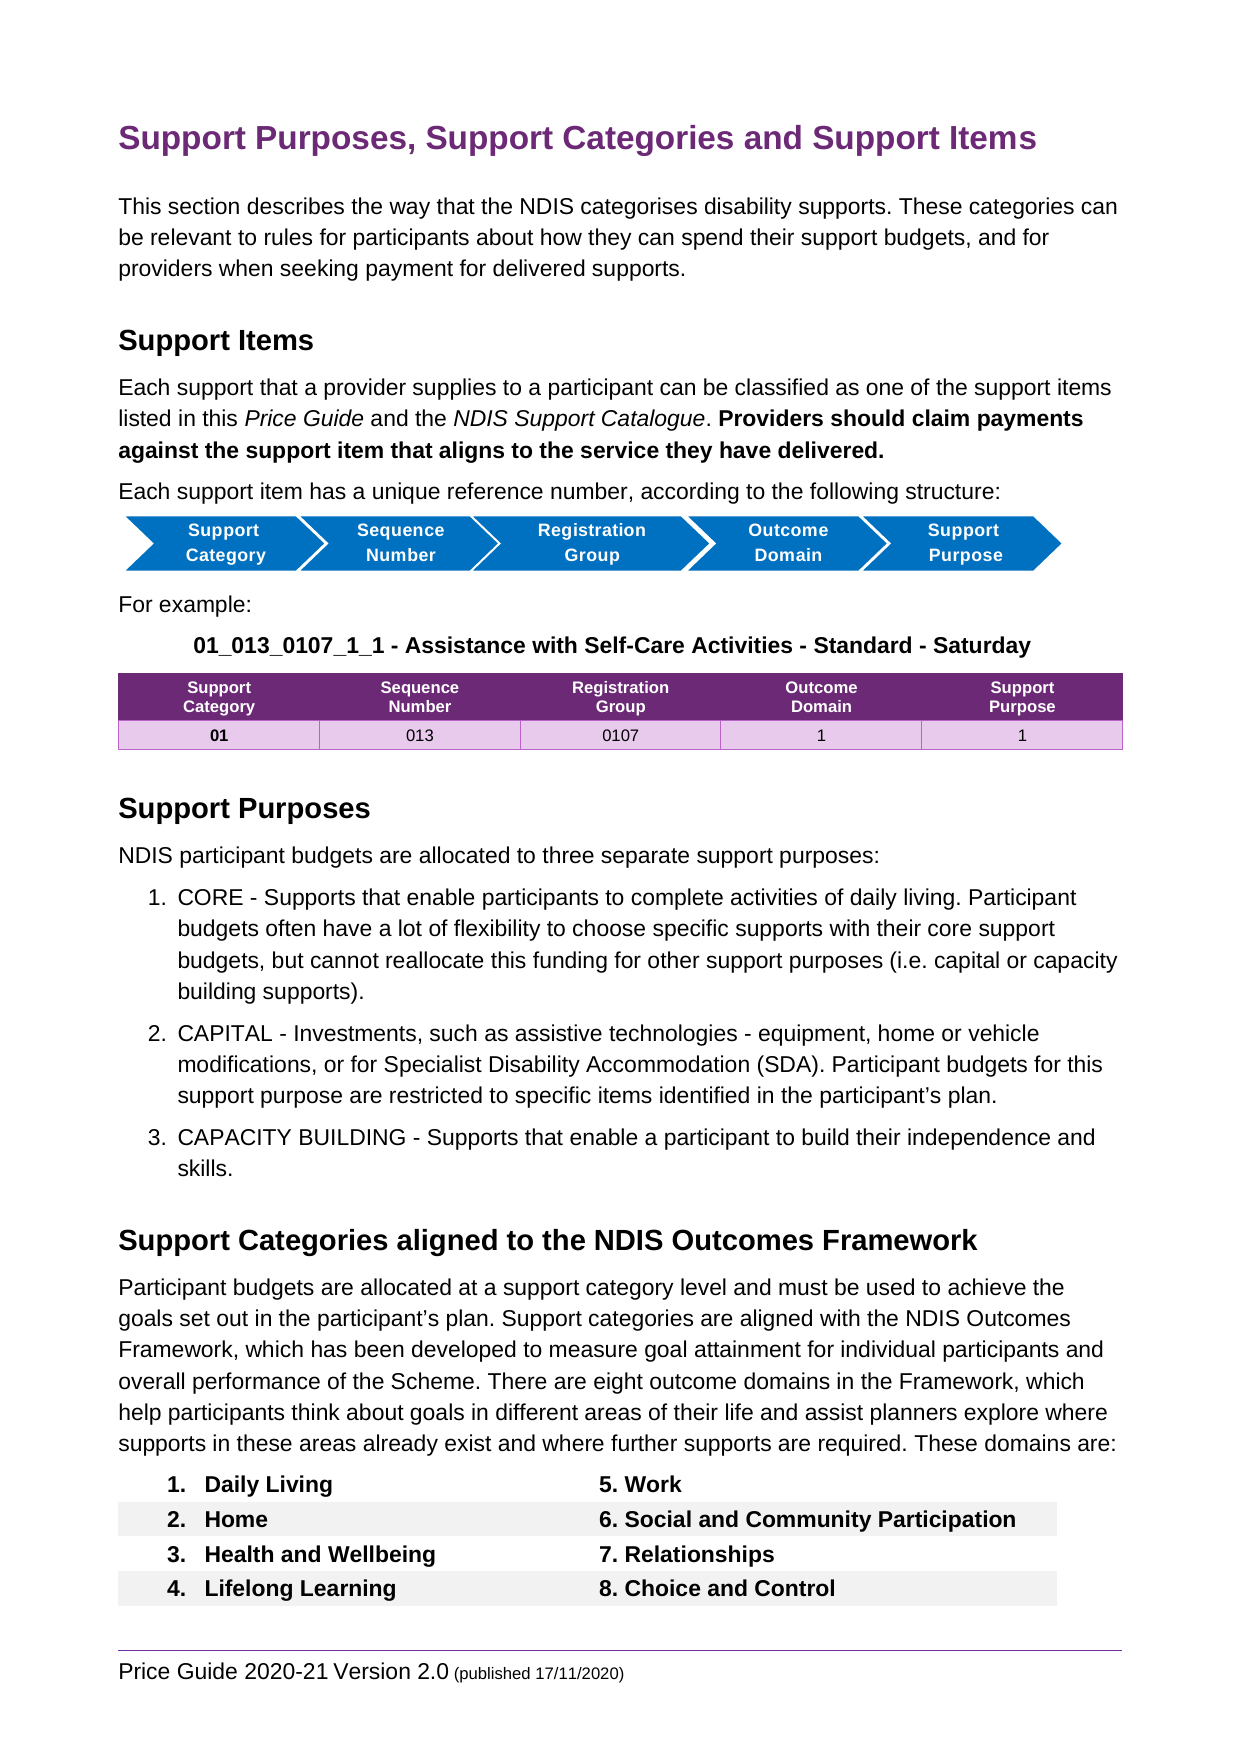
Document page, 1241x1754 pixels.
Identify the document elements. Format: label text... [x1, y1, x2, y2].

text For example: [118, 591, 1122, 618]
table_cell 1 [922, 721, 1122, 749]
text Each support that a provider supplies to a participant can be classified as one of the support items listed in this Price Guide and the NDIS Support Catalogue. Providers should claim payments against the support item that aligns to the service they have delivered. [118, 369, 1122, 463]
text 2. CAPITAL - Investments, such as assistive technologies - equipment, home or vehicle modifications, or for Specialist Disability Accommodation (SDA). Participant budgets for this support purpose are restricted to specific items identified in the participant’s plan. [148, 1015, 1122, 1108]
table_cell 8. Choice and Control [588, 1571, 1057, 1606]
text 01_013_0107_1_1 - Assistance with Self-Care Activities - Standard - Saturday [118, 632, 1122, 658]
text Each support item has a unique reference number, according to the following structure: [118, 473, 1122, 505]
text Participant budgets are allocated at a support category level and must be used to achieve the goals set out in the participant’s plan. Support categories are aligned with the NDIS Outcomes Framework, which has been developed to measure goal attainment for individual participants and overall performance of the Scheme. There are eight outcome domains in the Framework, which help participants think about goals in different areas of their life and assist planners explore where supports in these areas already exist and where further supports are required. These domains are: [118, 1269, 1122, 1457]
table_header Support Category [119, 674, 319, 720]
text 1. CORE - Supports that enable participants to complete activities of daily living. Participant budgets often have a lot of flexibility to choose specific supports with their core support budgets, but cannot reallocate this funding for other support purposes (i.e. capital or capacity building supports). [148, 879, 1122, 1004]
table_cell 01 [119, 721, 319, 749]
table_cell 7. Relationships [588, 1536, 1057, 1571]
table_header Registration Group [521, 674, 720, 720]
table_cell 6. Social and Community Participation [588, 1502, 1057, 1536]
table_header 5. Work [588, 1467, 1057, 1502]
table_header Outcome Domain [721, 674, 921, 720]
table_cell 1 [721, 721, 921, 749]
table_cell 013 [320, 721, 520, 749]
table_cell 0107 [521, 721, 720, 749]
table_cell Health and Wellbeing [118, 1536, 588, 1571]
table_header Daily Living [118, 1467, 588, 1502]
text This section describes the way that the NDIS categorises disability supports. These categories can be relevant to rules for participants about how they can spend their support budgets, and for providers when seeking payment for delivered supports. [118, 188, 1122, 282]
subtitle Support Items [118, 323, 1122, 357]
table_header Support Purpose [922, 674, 1122, 720]
subtitle Support Categories aligned to the NDIS Outcomes Framework [118, 1223, 1122, 1257]
table_cell Lifelong Learning [118, 1571, 588, 1606]
subtitle Support Purposes, Support Categories and Support Items [118, 118, 1122, 157]
table_header Sequence Number [320, 674, 520, 720]
text NDIS participant budgets are allocated to three separate support purposes: [118, 838, 1122, 869]
subtitle Support Purposes [118, 792, 1122, 825]
text 3. CAPACITY BUILDING - Supports that enable a participant to build their independence and skills. [148, 1119, 1122, 1181]
table_cell Home [118, 1502, 588, 1536]
